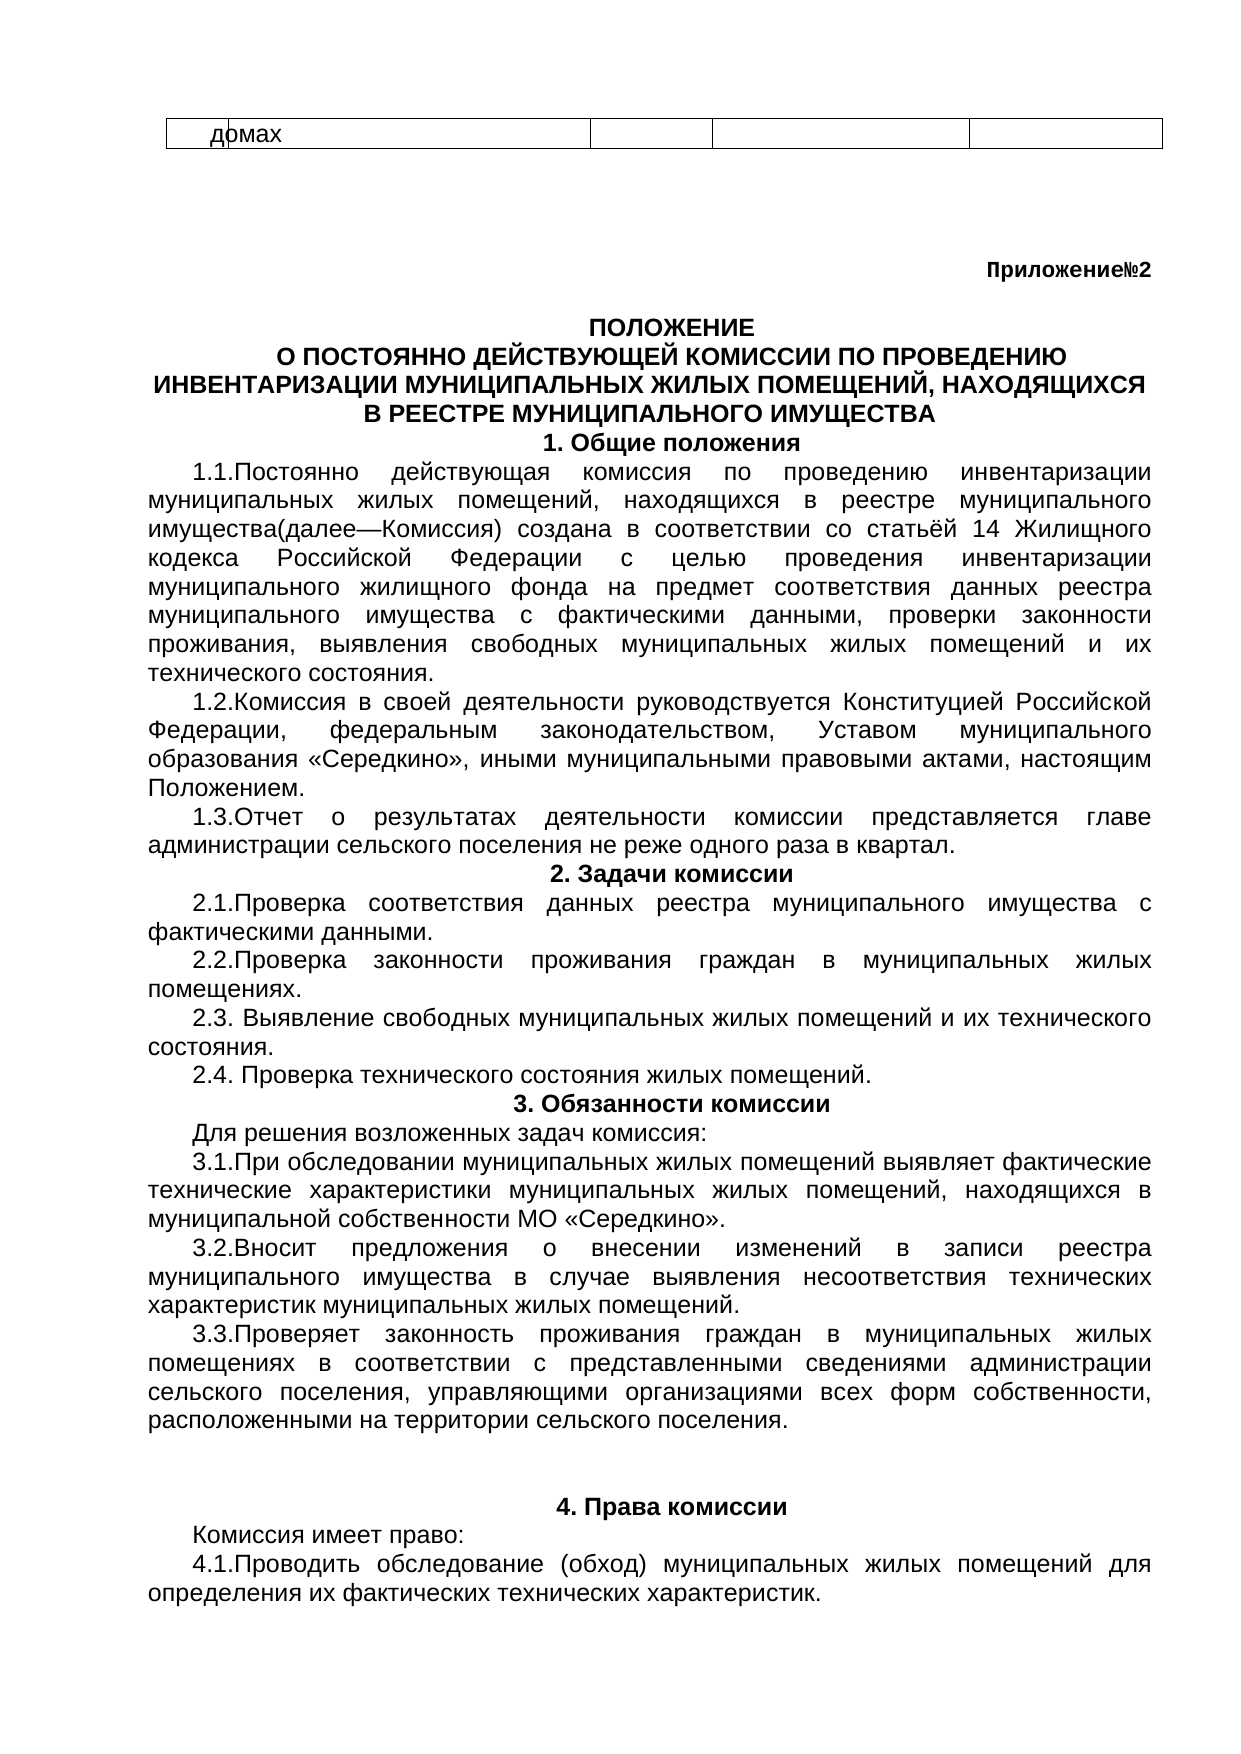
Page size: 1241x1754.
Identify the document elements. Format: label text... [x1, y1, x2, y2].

text 1.3.Отчет о результатах деятельности комиссии представляется главе администрации сельского поселения не реже одного раза в квартал. [148, 802, 1152, 859]
text 1.2.Комиссия в своей деятельности руководствуется Конституцией Российской Федерации, федеральным законодательством, Уставом муниципального образования «Середкино», иными муниципальными правовыми актами, настоящим Положением. [148, 687, 1152, 802]
text Для решения возложенных задач комиссия: [148, 1118, 1152, 1147]
table_cell [591, 119, 712, 148]
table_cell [229, 119, 590, 148]
table_cell 3.3. [167, 119, 228, 148]
text 2.4. Проверка технического состояния жилых помещений. [148, 1061, 1152, 1089]
table_cell [713, 119, 969, 148]
text 1.1.Постоянно действующая комиссия по проведению инвентаризации муниципальных жилых помещений, находящихся в реестре муниципального имущества(далее—Комиссия) создана в соответствии со статьёй 14 Жилищного кодекса Российской Федерации с целью проведения инвентаризации муниципального жилищного фонда на предмет соответствия данных реестра муниципального имущества с фактическими данными, проверки законности проживания, выявления свободных муниципальных жилых помещений и их технического состояния. [148, 457, 1152, 687]
text 3.1.При обследовании муниципальных жилых помещений выявляет фактические технические характеристики муниципальных жилых помещений, находящихся в муниципальной собственности МО «Середкино». [148, 1147, 1152, 1233]
text Комиссия имеет право: [148, 1521, 1152, 1549]
text 4.1.Проводить обследование (обход) муниципальных жилых помещений для определения их фактических технических характеристик. [148, 1549, 1152, 1607]
text 3. Обязанности комиссии [148, 1089, 1152, 1118]
text 3.3.Проверяет законность проживания граждан в муниципальных жилых помещениях в соответствии с представленными сведениями администрации сельского поселения, управляющими организациями всех форм собственности, расположенными на территории сельского поселения. [148, 1319, 1152, 1434]
text 4. Права комиссии [148, 1492, 1152, 1521]
text ПОЛОЖЕНИЕ [148, 313, 1152, 342]
text 2.2.Проверка законности проживания граждан в муниципальных жилых помещениях. [148, 946, 1152, 1003]
table_cell [970, 119, 1162, 148]
text 2.1.Проверка соответствия данных реестра муниципального имущества с фактическими данными. [148, 888, 1152, 946]
text 2.3. Выявление свободных муниципальных жилых помещений и их технического состояния. [148, 1003, 1152, 1061]
text 1. Общие положения [148, 428, 1152, 457]
text 3.2.Вносит предложения о внесении изменений в записи реестра муниципального имущества в случае выявления несоответствия технических характеристик муниципальных жилых помещений. [148, 1233, 1152, 1319]
text 2. Задачи комиссии [148, 859, 1152, 888]
text Приложение№2 [148, 258, 1152, 284]
text О ПОСТОЯННО ДЕЙСТВУЮЩЕЙ КОМИССИИ ПО ПРОВЕДЕНИЮ ИНВЕНТАРИЗАЦИИ МУНИЦИПАЛЬНЫХ ЖИЛЫХ ПОМЕЩЕНИЙ, НАХОДЯЩИХСЯ В РЕЕСТРЕ МУНИЦИПАЛЬНОГО ИМУЩЕСТВА [148, 342, 1152, 428]
